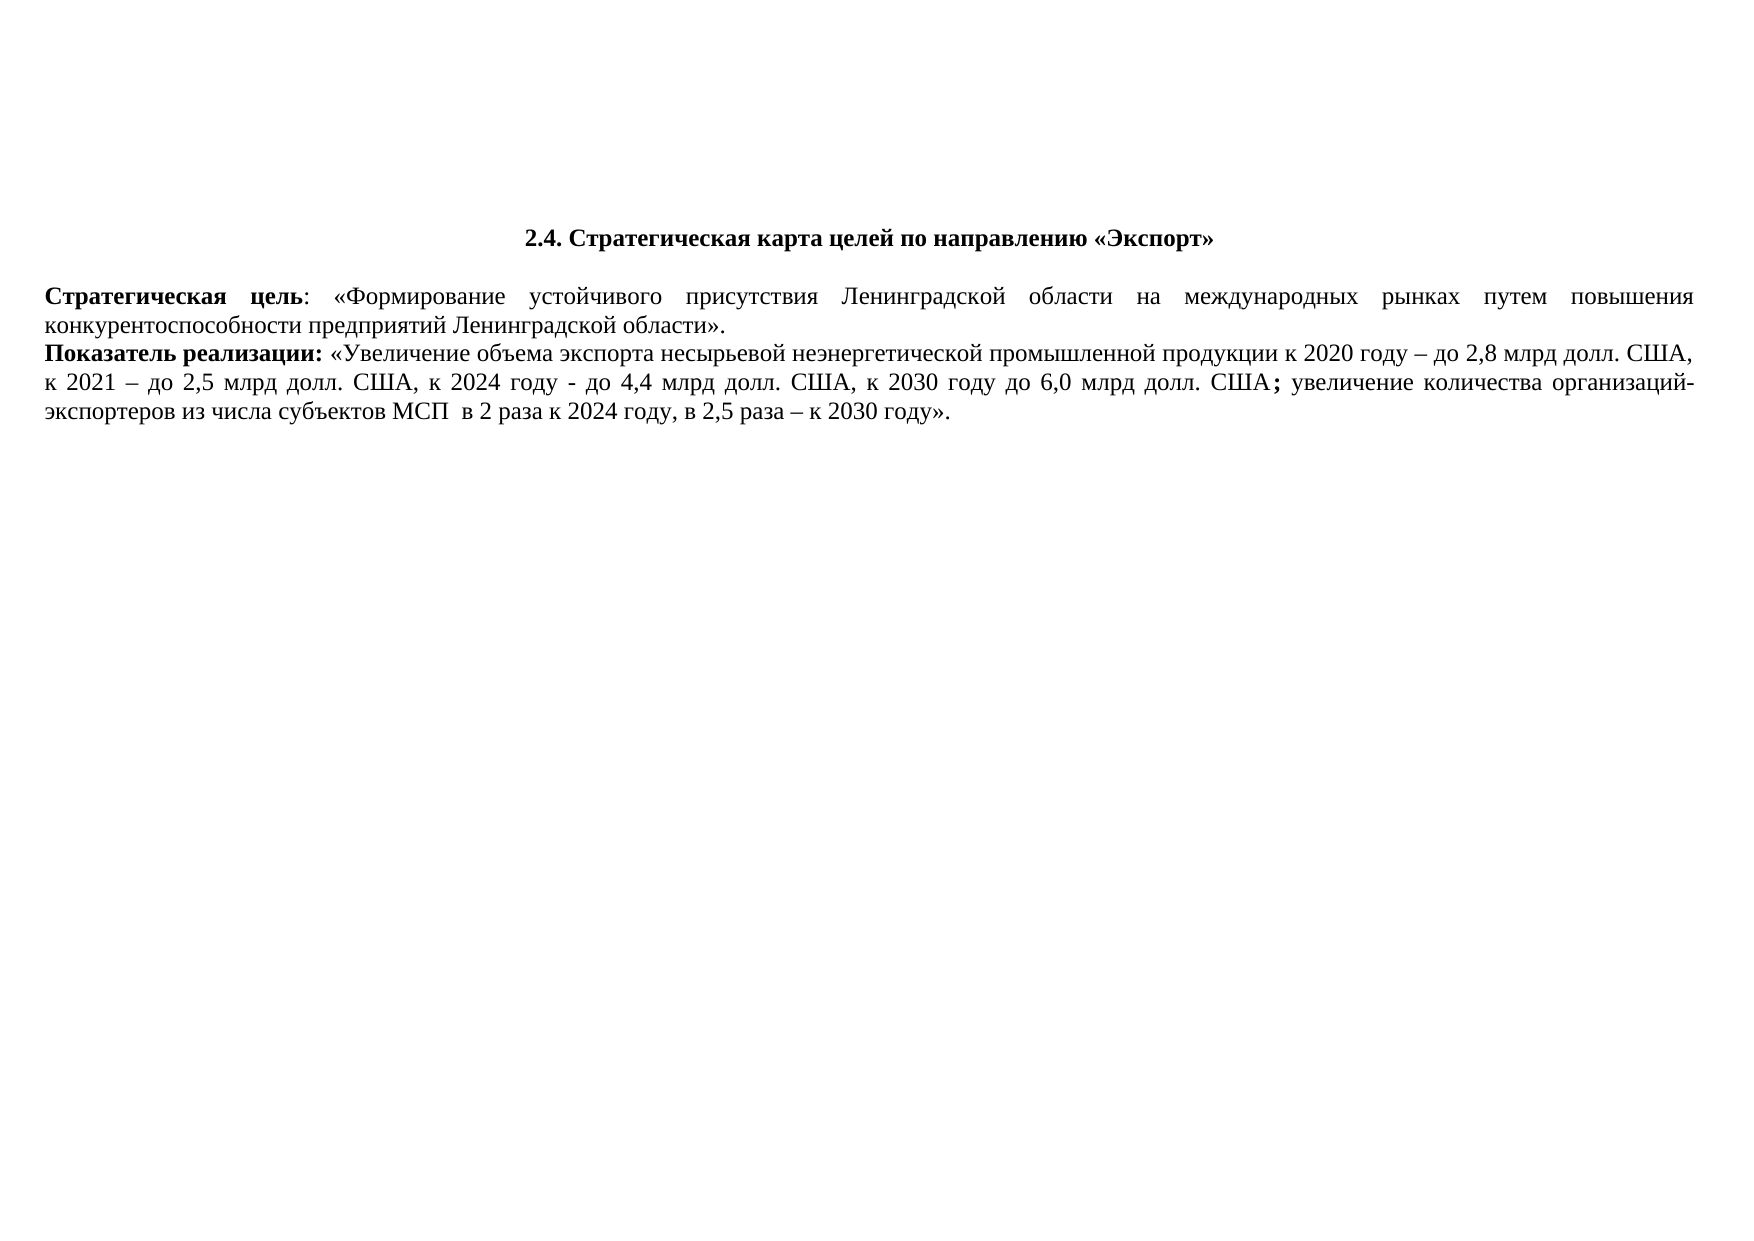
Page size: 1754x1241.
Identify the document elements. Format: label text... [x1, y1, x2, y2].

text Показатель реализации: «Увеличение объема экспорта несырьевой неэнергетической промышленной продукции к 2020 году – до 2,8 млрд долл. США, к 2021 – до 2,5 млрд долл. США, к 2024 году - до 4,4 млрд долл. США, к 2030 году до 6,0 млрд долл. США; увеличение количества организаций-экспортеров из числа субъектов МСП в 2 раза к 2024 году, в 2,5 раза – к 2030 году». [44, 338, 1695, 425]
text Стратегическая цель: «Формирование устойчивого присутствия Ленинградской области на международных рынках путем повышения конкурентоспособности предприятий Ленинградской области». [44, 281, 1695, 338]
title 2.4. Стратегическая карта целей по направлению «Экспорт» [44, 223, 1695, 252]
